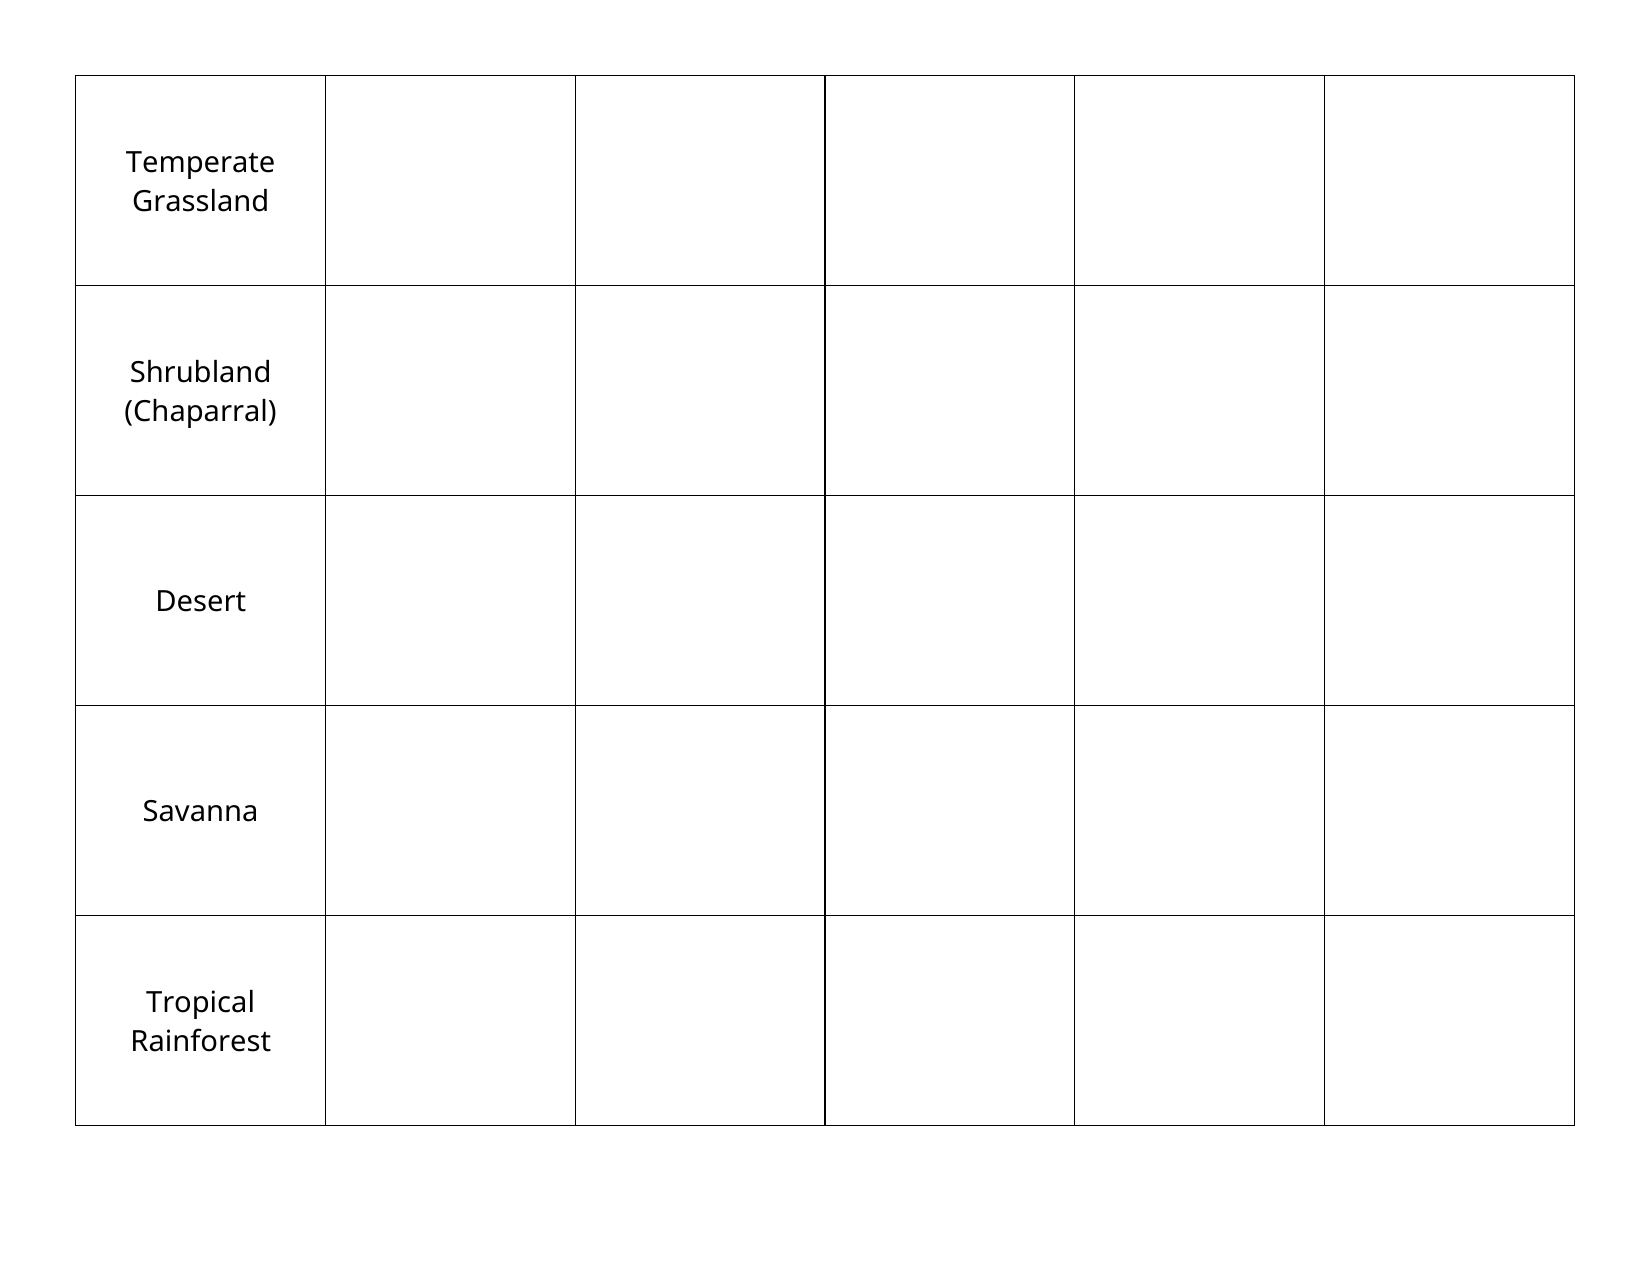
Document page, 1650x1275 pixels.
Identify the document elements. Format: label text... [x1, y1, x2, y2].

table_cell [1325, 496, 1574, 705]
table_cell [826, 286, 1074, 495]
table_cell [1075, 76, 1324, 285]
table_cell [576, 76, 824, 285]
table_cell [1075, 916, 1324, 1125]
table_cell [326, 76, 575, 285]
table_cell [576, 286, 824, 495]
table_cell Savanna [76, 706, 325, 915]
table_cell [1075, 286, 1324, 495]
table_cell [1075, 706, 1324, 915]
table_cell [826, 916, 1074, 1125]
table_cell Tropical Rainforest [76, 916, 325, 1125]
table_cell [326, 916, 575, 1125]
table_cell [576, 916, 824, 1125]
table_cell [326, 706, 575, 915]
table_cell [826, 706, 1074, 915]
table_cell [1325, 76, 1574, 285]
table_cell [326, 496, 575, 705]
table_cell [826, 496, 1074, 705]
table_cell [1325, 916, 1574, 1125]
table_cell [1325, 706, 1574, 915]
table_cell [576, 496, 824, 705]
table_cell [1325, 286, 1574, 495]
table_cell [326, 286, 575, 495]
table_cell Desert [76, 496, 325, 705]
table_cell Temperate Grassland [76, 76, 325, 285]
table_cell [1075, 496, 1324, 705]
table_cell [576, 706, 824, 915]
table_cell Shrubland (Chaparral) [76, 286, 325, 495]
table_cell [826, 76, 1074, 285]
